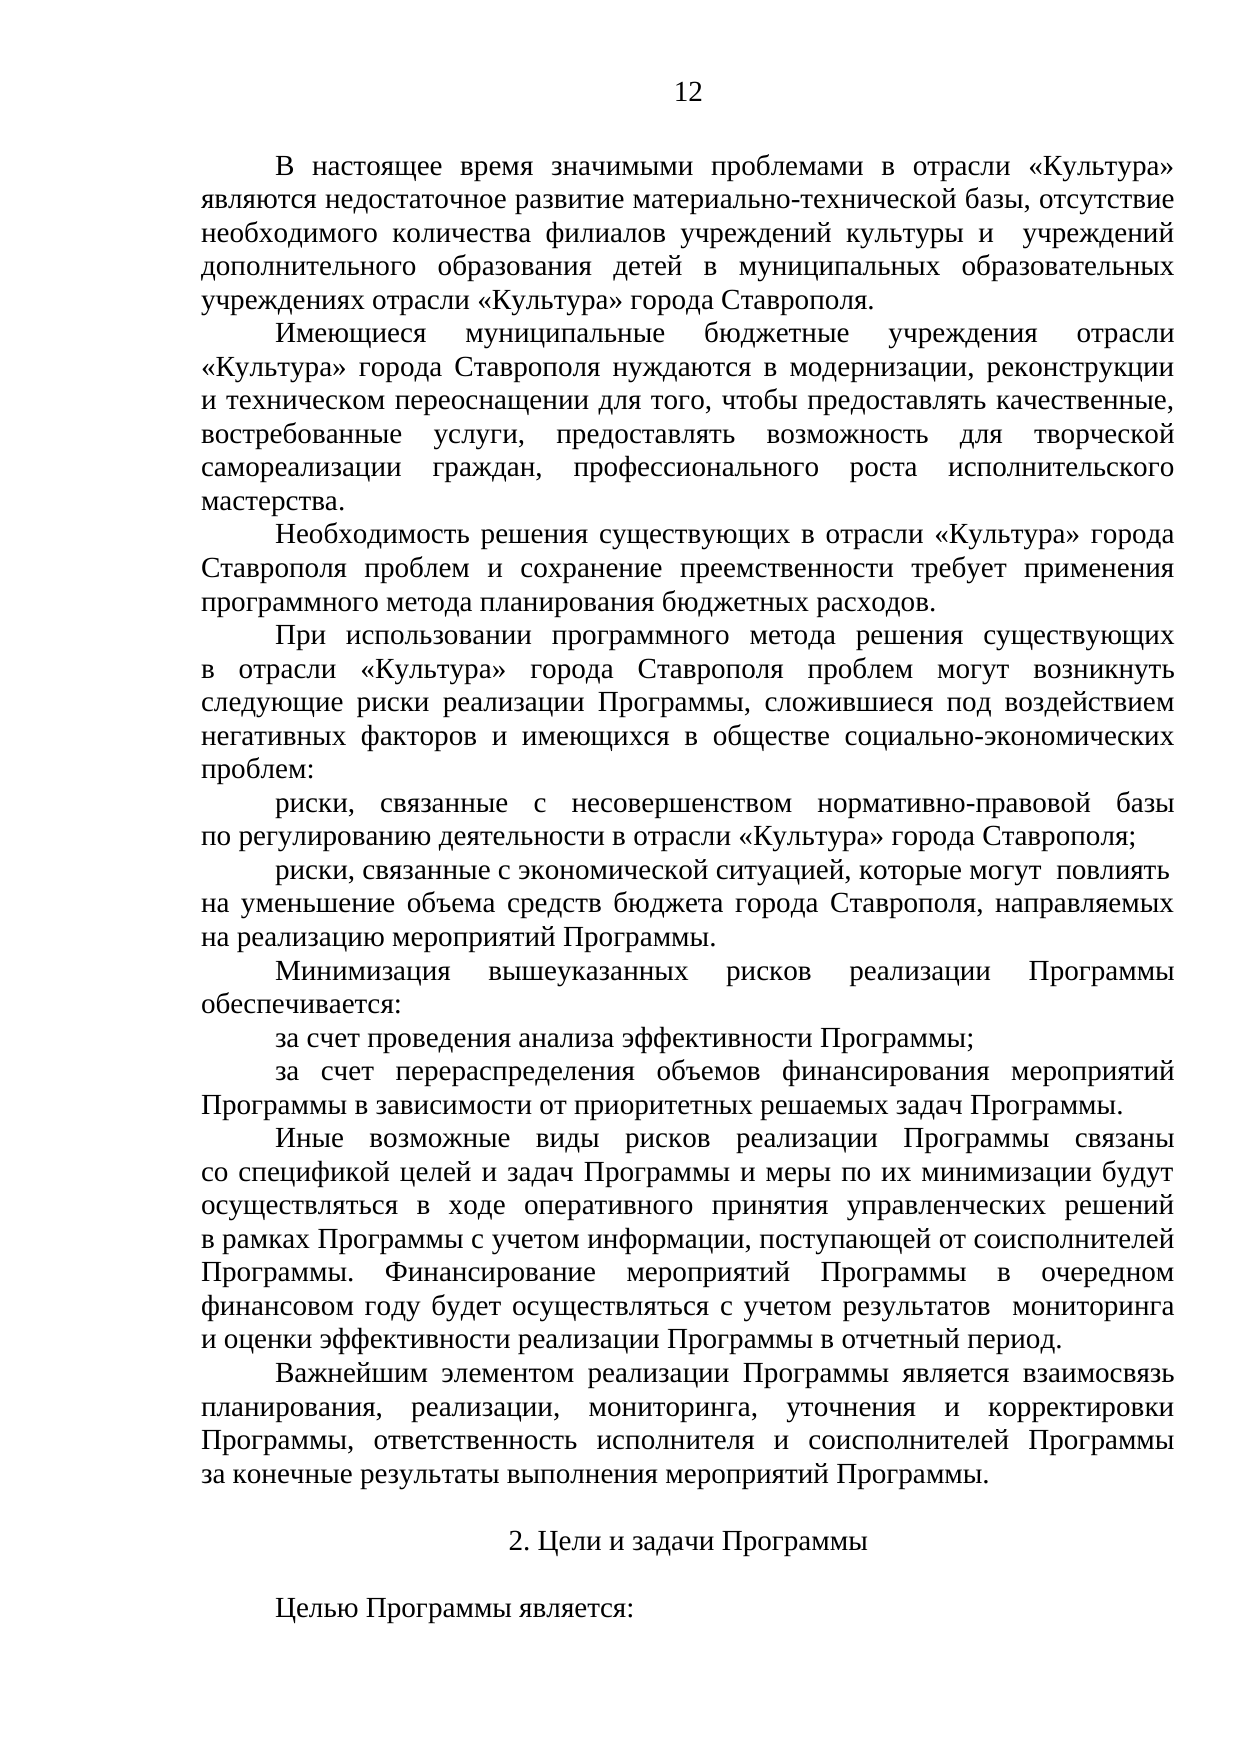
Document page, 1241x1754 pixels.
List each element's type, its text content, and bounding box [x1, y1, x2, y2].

text риски, связанные с экономической ситуацией, которые могут повлиять [201, 852, 1175, 886]
text Минимизация вышеуказанных рисков реализации Программы обеспечивается: [201, 953, 1175, 1020]
text риски, связанные с несовершенством нормативно-правовой базы по регулированию деятельности в отрасли «Культура» города Ставрополя; [201, 785, 1175, 852]
text Имеющиеся муниципальные бюджетные учреждения отрасли «Культура» города Ставрополя нуждаются в модернизации, реконструкции и техническом переоснащении для того, чтобы предоставлять качественные, востребованные услуги, предоставлять возможность для творческой самореализации граждан, профессионального роста исполнительского мастерства. [201, 315, 1175, 517]
text Иные возможные виды рисков реализации Программы связаны со спецификой целей и задач Программы и меры по их минимизации будут осуществляться в ходе оперативного принятия управленческих решений в рамках Программы с учетом информации, поступающей от соисполнителей Программы. Финансирование мероприятий Программы в очередном финансовом году будет осуществляться с учетом результатов мониторинга и оценки эффективности реализации Программы в отчетный период. [201, 1120, 1175, 1355]
text Необходимость решения существующих в отрасли «Культура» города Ставрополя проблем и сохранение преемственности требует применения программного метода планирования бюджетных расходов. [201, 517, 1175, 617]
text В настоящее время значимыми проблемами в отрасли «Культура» являются недостаточное развитие материально-технической базы, отсутствие необходимого количества филиалов учреждений культуры и учреждений дополнительного образования детей в муниципальных образовательных учреждениях отрасли «Культура» города Ставрополя. [201, 148, 1175, 315]
text 2. Цели и задачи Программы [201, 1523, 1175, 1556]
text При использовании программного метода решения существующих в отрасли «Культура» города Ставрополя проблем могут возникнуть следующие риски реализации Программы, сложившиеся под воздействием негативных факторов и имеющихся в обществе социально-экономических проблем: [201, 617, 1175, 785]
text за счет перераспределения объемов финансирования мероприятий Программы в зависимости от приоритетных решаемых задач Программы. [201, 1053, 1175, 1120]
text за счет проведения анализа эффективности Программы; [201, 1020, 1175, 1053]
text Важнейшим элементом реализации Программы является взаимосвязь планирования, реализации, мониторинга, уточнения и корректировки Программы, ответственность исполнителя и соисполнителей Программы за конечные результаты выполнения мероприятий Программы. [201, 1355, 1175, 1489]
text на уменьшение объема средств бюджета города Ставрополя, направляемых на реализацию мероприятий Программы. [201, 886, 1175, 953]
text Целью Программы является: [201, 1590, 1175, 1623]
